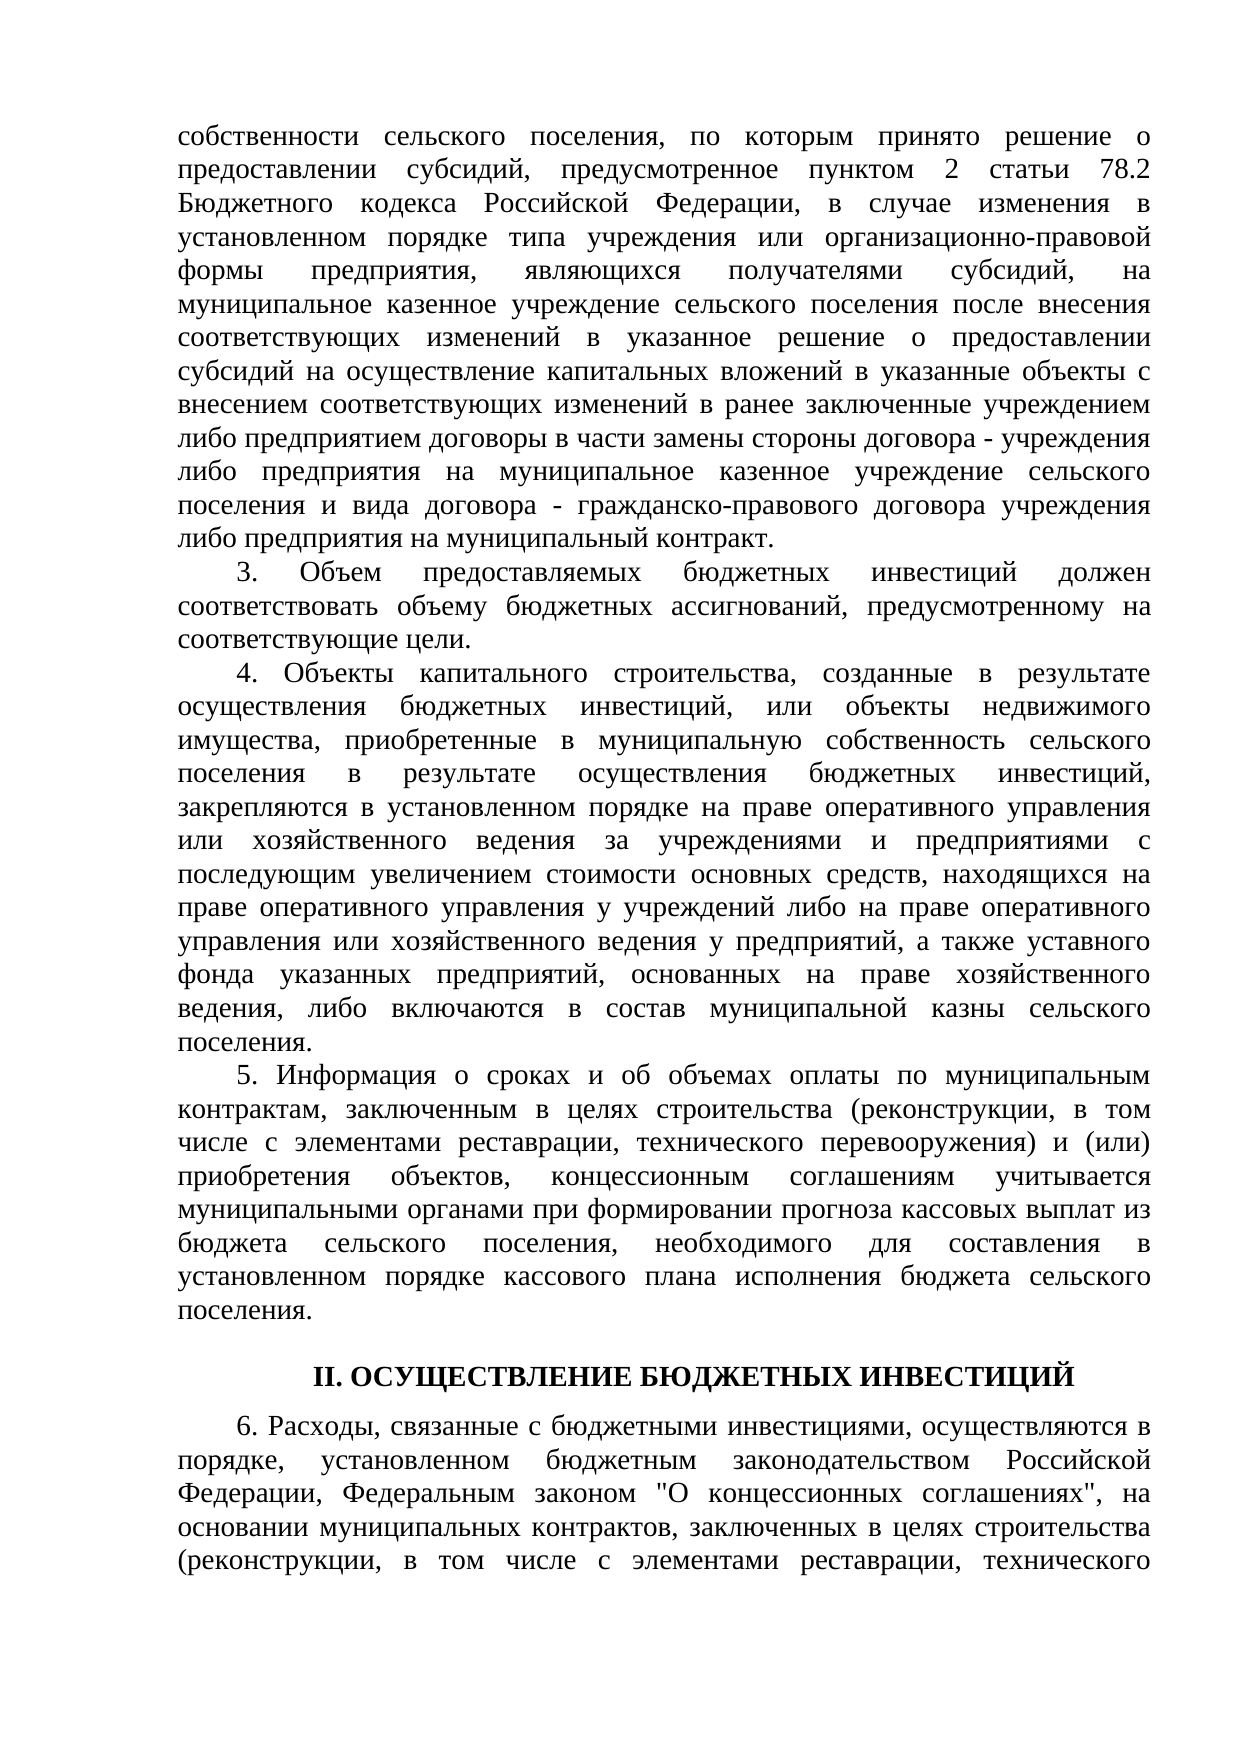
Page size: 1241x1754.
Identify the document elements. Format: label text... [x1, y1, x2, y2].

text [177, 1408, 1152, 1576]
text 3. Объем предоставляемых бюджетных инвестиций должен соответствовать объему бюджетных ассигнований, предусмотренному на соответствующие цели. [177, 554, 1152, 655]
text II. ОСУЩЕСТВЛЕНИЕ БЮДЖЕТНЫХ ИНВЕСТИЦИЙ [177, 1359, 1152, 1393]
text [177, 118, 1152, 554]
text 4. Объекты капитального строительства, созданные в результате осуществления бюджетных инвестиций, или объекты недвижимого имущества, приобретенные в муниципальную собственность сельского поселения в результате осуществления бюджетных инвестиций, закрепляются в установленном порядке на праве оперативного управления или хозяйственного ведения за учреждениями и предприятиями с последующим увеличением стоимости основных средств, находящихся на праве оперативного управления у учреждений либо на праве оперативного управления или хозяйственного ведения у предприятий, а также уставного фонда указанных предприятий, основанных на праве хозяйственного ведения, либо включаются в состав муниципальной казны сельского поселения. [177, 655, 1152, 1057]
text 5. Информация о сроках и об объемах оплаты по муниципальным контрактам, заключенным в целях строительства (реконструкции, в том числе с элементами реставрации, технического перевооружения) и (или) приобретения объектов, концессионным соглашениям учитывается муниципальными органами при формировании прогноза кассовых выплат из бюджета сельского поселения, необходимого для составления в установленном порядке кассового плана исполнения бюджета сельского поселения. [177, 1057, 1152, 1326]
